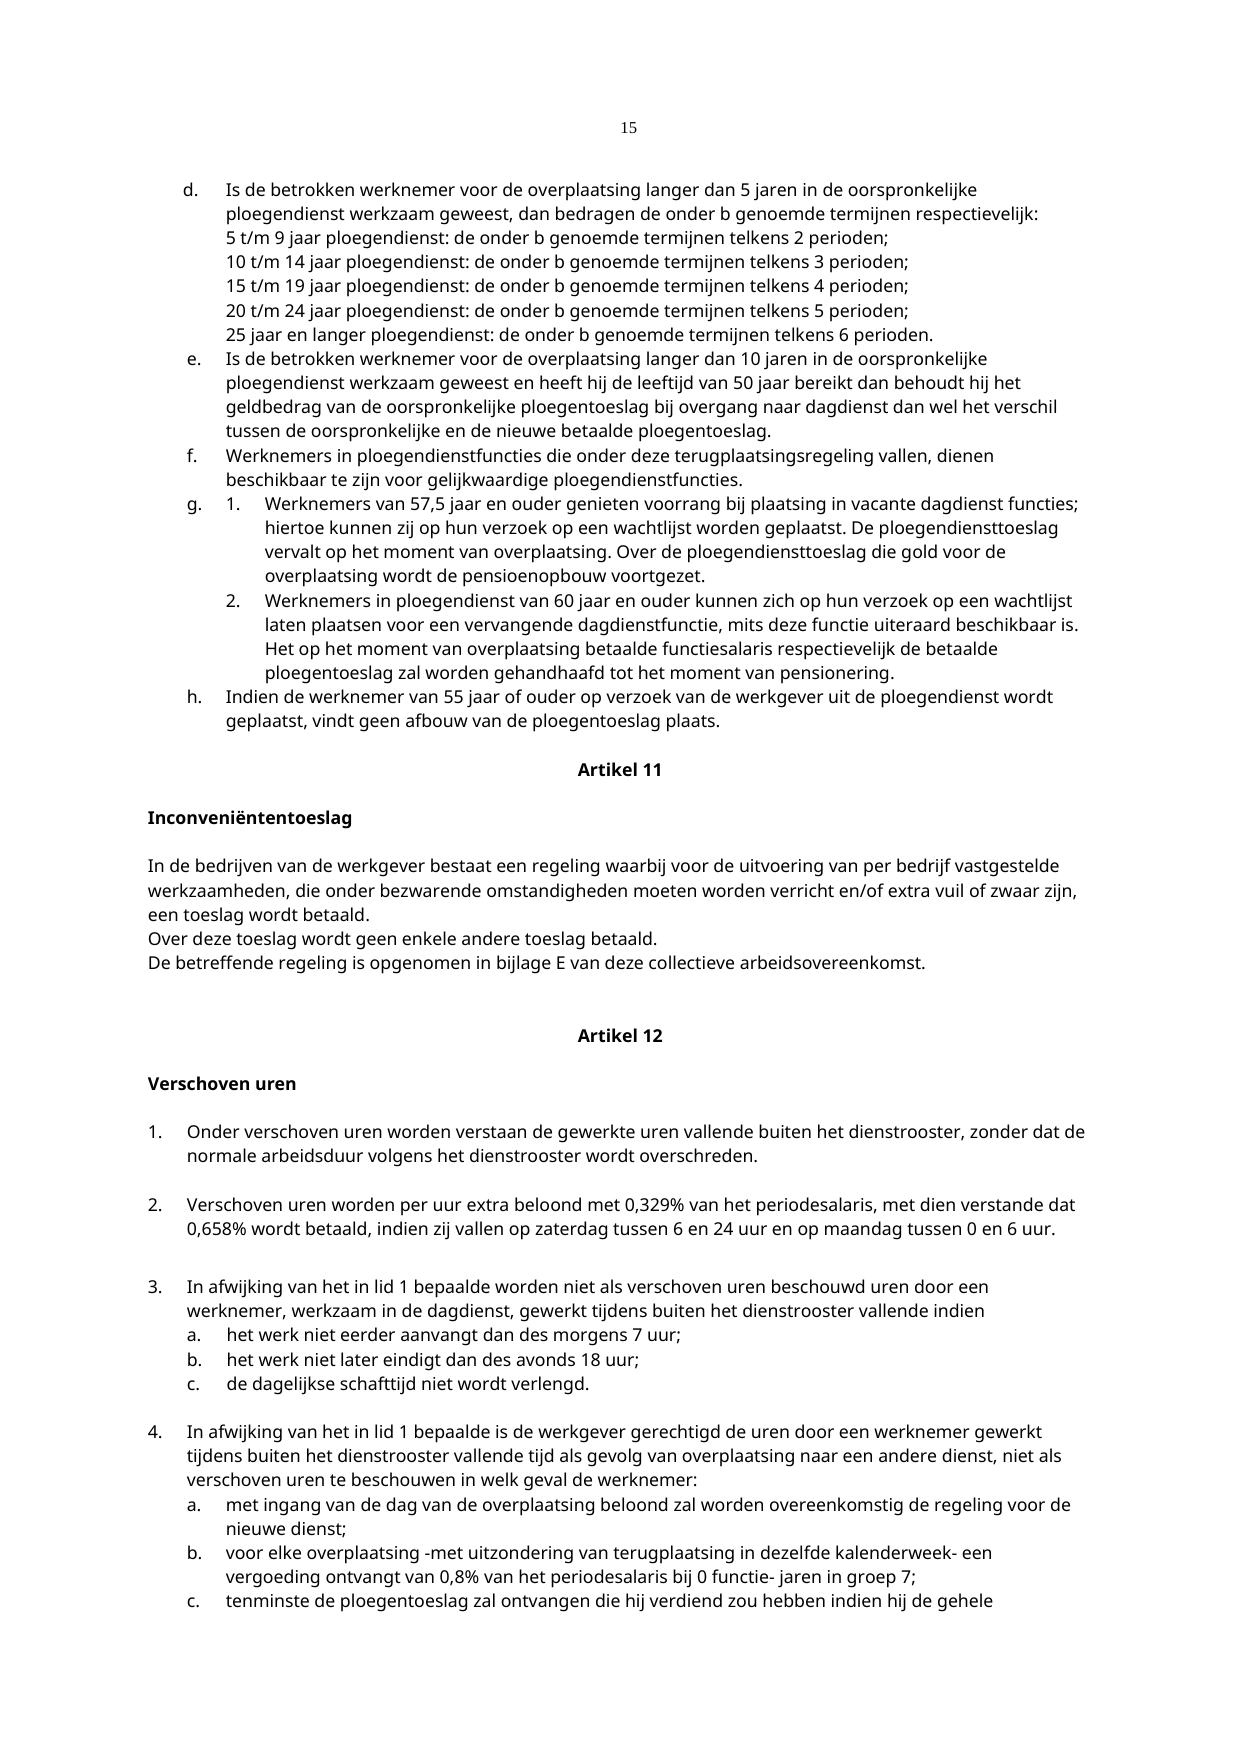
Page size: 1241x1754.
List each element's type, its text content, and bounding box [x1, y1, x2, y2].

text b. voor elke overplaatsing -met uitzondering van terugplaatsing in dezelfde kalenderweek- een vergoeding ontvangt van 0,8% van het periodesalaris bij 0 functie- jaren in groep 7; [187, 1540, 1092, 1589]
text 2. Verschoven uren worden per uur extra beloond met 0,329% van het periodesalaris, met dien verstande dat 0,658% wordt betaald, indien zij vallen op zaterdag tussen 6 en 24 uur en op maandag tussen 0 en 6 uur. [148, 1192, 1092, 1274]
text c. de dagelijkse schafttijd niet wordt verlengd. [187, 1371, 1092, 1395]
text 2. Werknemers in ploegendienst van 60 jaar en ouder kunnen zich op hun verzoek op een wachtlijst laten plaatsen voor een vervangende dagdienstfunctie, mits deze functie uiteraard beschikbaar is. Het op het moment van overplaatsing betaalde functiesalaris respectievelijk de betaalde ploegentoeslag zal worden gehandhaafd tot het moment van pensionering. [226, 588, 1092, 685]
text 25 jaar en langer ploegendienst: de onder b genoemde termijnen telkens 6 perioden. [226, 322, 1092, 346]
text d. Is de betrokken werknemer voor de overplaatsing langer dan 5 jaren in de oorspronkelijke ploegendienst werkzaam geweest, dan bedragen de onder b genoemde termijnen respectievelijk: [183, 177, 1092, 226]
text a. met ingang van de dag van de overplaatsing beloond zal worden overeenkomstig de regeling voor de nieuwe dienst; [187, 1492, 1092, 1540]
text De betreffende regeling is opgenomen in bijlage E van deze collectieve arbeidsovereenkomst. [148, 951, 1092, 975]
text In de bedrijven van de werkgever bestaat een regeling waarbij voor de uitvoering van per bedrijf vastgestelde werkzaamheden, die onder bezwarende omstandigheden moeten worden verricht en/of extra vuil of zwaar zijn, een toeslag wordt betaald. [148, 854, 1092, 926]
text e. Is de betrokken werknemer voor de overplaatsing langer dan 10 jaren in de oorspronkelijke ploegendienst werkzaam geweest en heeft hij de leeftijd van 50 jaar bereikt dan behoudt hij het geldbedrag van de oorspronkelijke ploegentoeslag bij overgang naar dagdienst dan wel het verschil tussen de oorspronkelijke en de nieuwe betaalde ploegentoeslag. [187, 346, 1092, 443]
text a. het werk niet eerder aanvangt dan des morgens 7 uur; [187, 1323, 1092, 1347]
text h. Indien de werknemer van 55 jaar of ouder op verzoek van de werkgever uit de ploegendienst wordt geplaatst, vindt geen afbouw van de ploegentoeslag plaats. [187, 685, 1092, 733]
text f. Werknemers in ploegendienstfuncties die onder deze terugplaatsingsregeling vallen, dienen [187, 443, 1092, 467]
text 10 t/m 14 jaar ploegendienst: de onder b genoemde termijnen telkens 3 perioden; [226, 250, 1092, 274]
text Over deze toeslag wordt geen enkele andere toeslag betaald. [148, 926, 1092, 951]
text 5 t/m 9 jaar ploegendienst: de onder b genoemde termijnen telkens 2 perioden; [226, 226, 1092, 250]
subtitle Artikel 11 [148, 757, 1092, 781]
text g. 1. Werknemers van 57,5 jaar en ouder genieten voorrang bij plaatsing in vacante dagdienst functies; hiertoe kunnen zij op hun verzoek op een wachtlijst worden geplaatst. De ploegendiensttoeslag vervalt op het moment van overplaatsing. Over de ploegendiensttoeslag die gold voor de overplaatsing wordt de pensioenopbouw voortgezet. [187, 491, 1092, 588]
text beschikbaar te zijn voor gelijkwaardige ploegendienstfuncties. [187, 467, 1092, 491]
text 1. Onder verschoven uren worden verstaan de gewerkte uren vallende buiten het dienstrooster, zonder dat de normale arbeidsduur volgens het dienstrooster wordt overschreden. [148, 1120, 1092, 1168]
text 15 t/m 19 jaar ploegendienst: de onder b genoemde termijnen telkens 4 perioden; [226, 274, 1092, 298]
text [187, 1589, 1092, 1613]
subtitle Verschoven uren [148, 1071, 1092, 1096]
subtitle Inconveniëntentoeslag [148, 806, 1092, 830]
text 4. In afwijking van het in lid 1 bepaalde is de werkgever gerechtigd de uren door een werknemer gewerkt tijdens buiten het dienstrooster vallende tijd als gevolg van overplaatsing naar een andere dienst, niet als verschoven uren te beschouwen in welk geval de werknemer: [148, 1419, 1092, 1492]
text 20 t/m 24 jaar ploegendienst: de onder b genoemde termijnen telkens 5 perioden; [226, 298, 1092, 322]
text 3. In afwijking van het in lid 1 bepaalde worden niet als verschoven uren beschouwd uren door een werknemer, werkzaam in de dagdienst, gewerkt tijdens buiten het dienstrooster vallende indien [148, 1274, 1092, 1323]
text b. het werk niet later eindigt dan des avonds 18 uur; [187, 1347, 1092, 1371]
subtitle Artikel 12 [148, 1023, 1092, 1047]
